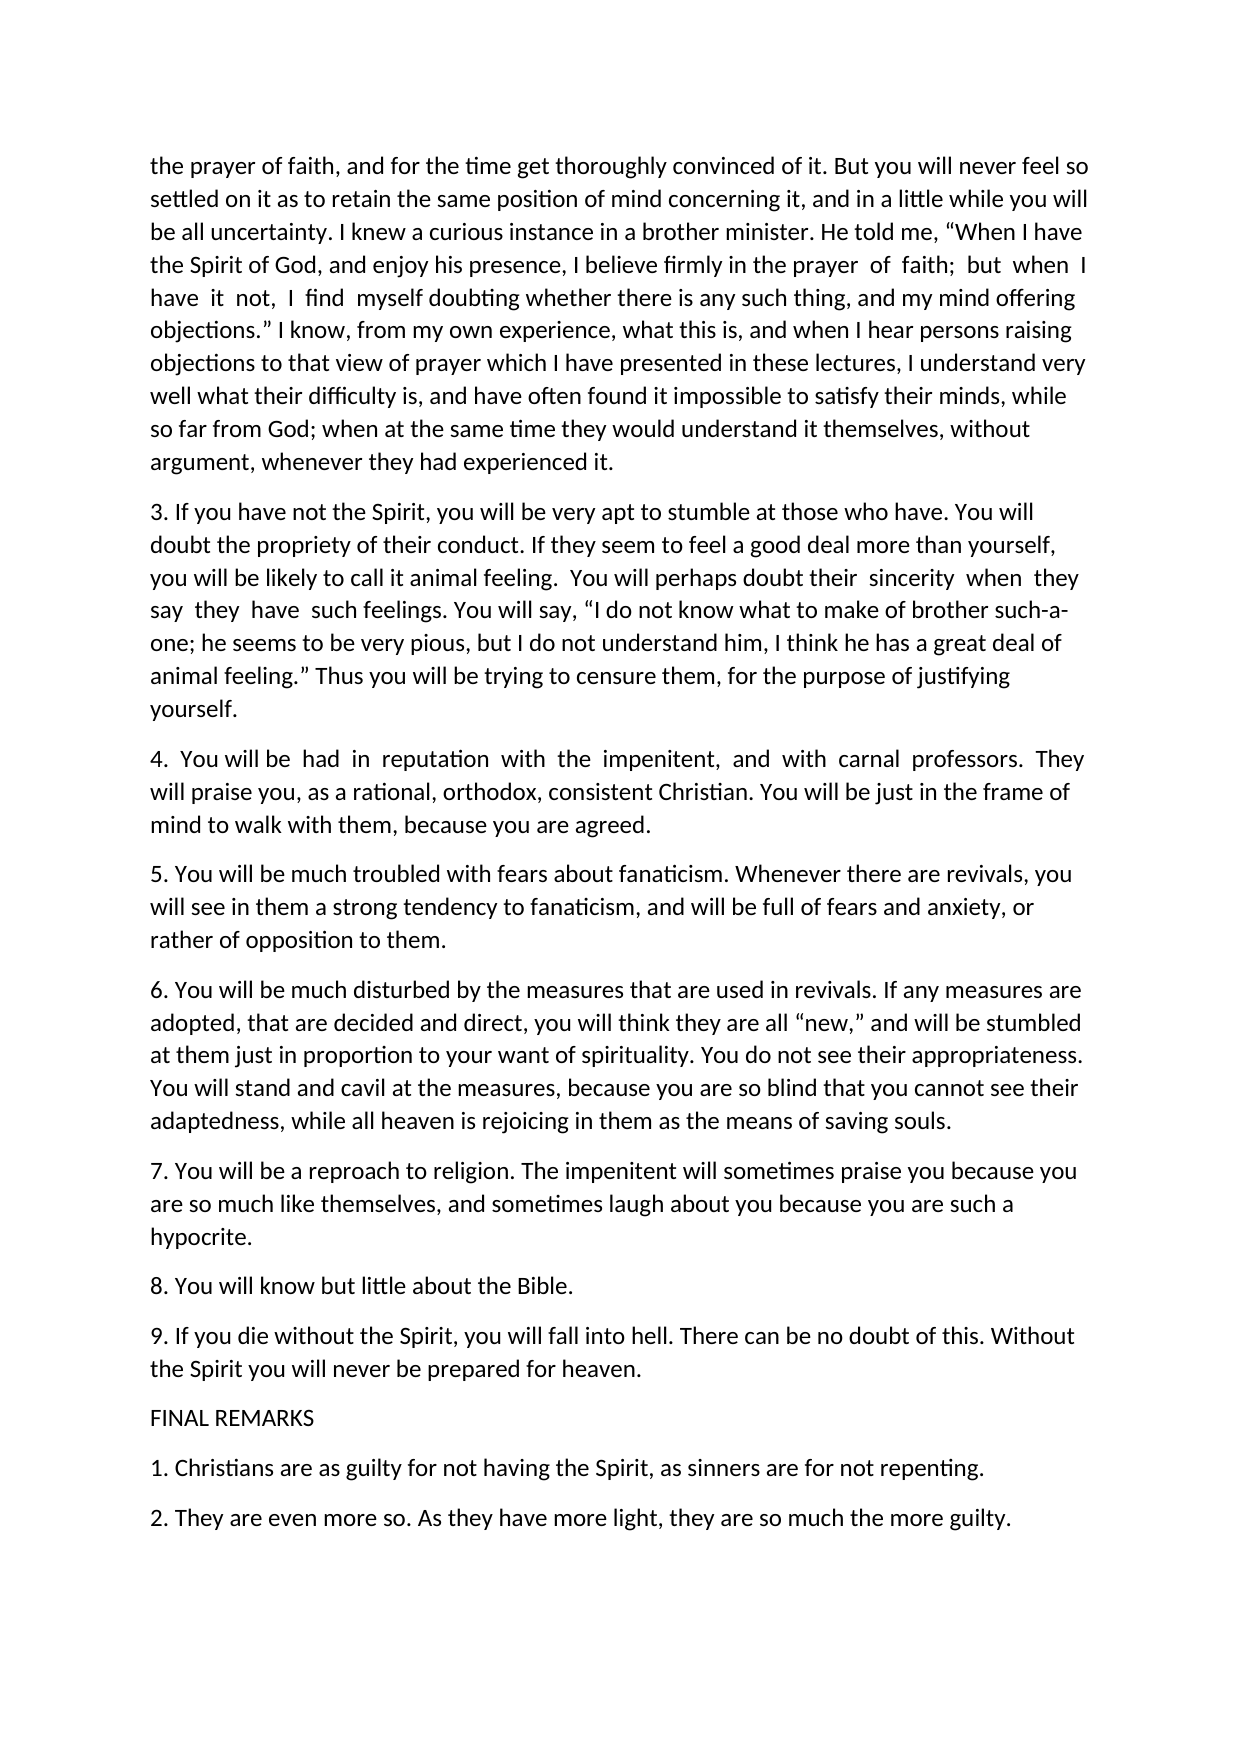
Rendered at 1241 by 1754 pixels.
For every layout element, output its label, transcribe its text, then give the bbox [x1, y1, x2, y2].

text 3. If you have not the Spirit, you will be very apt to stumble at those who have. You will doubt the propriety of their conduct. If they seem to feel a good deal more than yourself, you will be likely to call it animal feeling. You will perhaps doubt their sincerity when they say they have such feelings. You will say, “I do not know what to make of brother such-a-one; he seems to be very pious, but I do not understand him, I think he has a great deal of animal feeling.” Thus you will be trying to censure them, for the purpose of justifying yourself. [150, 496, 1090, 724]
text 9. If you die without the Spirit, you will fall into hell. There can be no doubt of this. Without the Spirit you will never be prepared for heaven. [150, 1320, 1090, 1383]
text 2. They are even more so. As they have more light, they are so much the more guilty. [150, 1502, 1090, 1532]
text 5. You will be much troubled with fears about fanaticism. Whenever there are revivals, you will see in them a strong tendency to fanaticism, and will be full of fears and anxiety, or rather of opposition to them. [150, 858, 1090, 955]
text FINAL REMARKS [150, 1402, 1090, 1433]
text 1. Christians are as guilty for not having the Spirit, as sinners are for not repenting. [150, 1452, 1090, 1483]
text 7. You will be a reproach to religion. The impenitent will sometimes praise you because you are so much like themselves, and sometimes laugh about you because you are such a hypocrite. [150, 1155, 1090, 1251]
text 6. You will be much disturbed by the measures that are used in revivals. If any measures are adopted, that are decided and direct, you will think they are all “new,” and will be stumbled at them just in proportion to your want of spirituality. You do not see their appropriateness. You will stand and cavil at the measures, because you are so blind that you cannot see their adaptedness, while all heaven is rejoicing in them as the means of saving souls. [150, 974, 1090, 1136]
text 4. You will be had in reputation with the impenitent, and with carnal professors. They will praise you, as a rational, orthodox, consistent Christian. You will be just in the frame of mind to walk with them, because you are agreed. [150, 743, 1090, 839]
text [150, 150, 1090, 477]
text 8. You will know but little about the Bible. [150, 1270, 1090, 1301]
